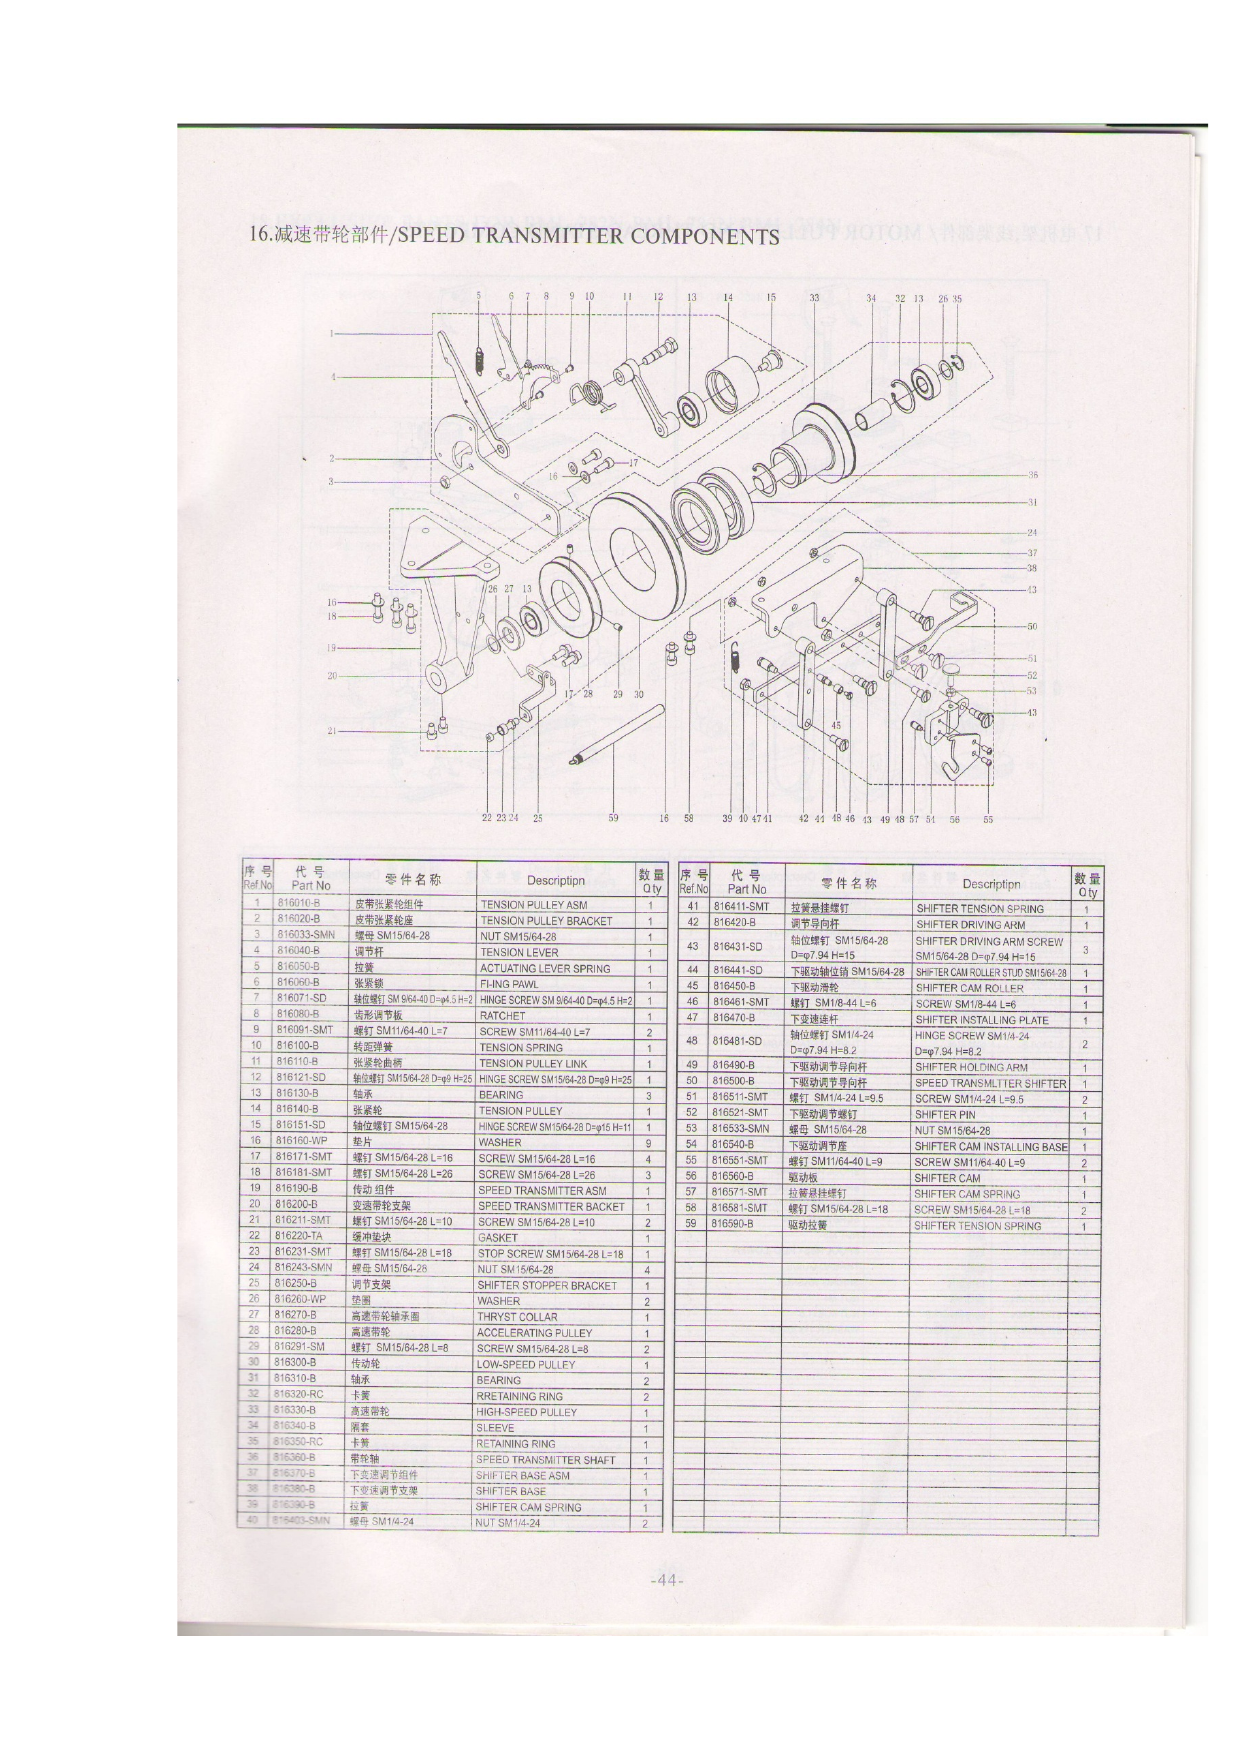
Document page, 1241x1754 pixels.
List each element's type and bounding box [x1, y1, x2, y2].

picture [177, 118, 1209, 1636]
